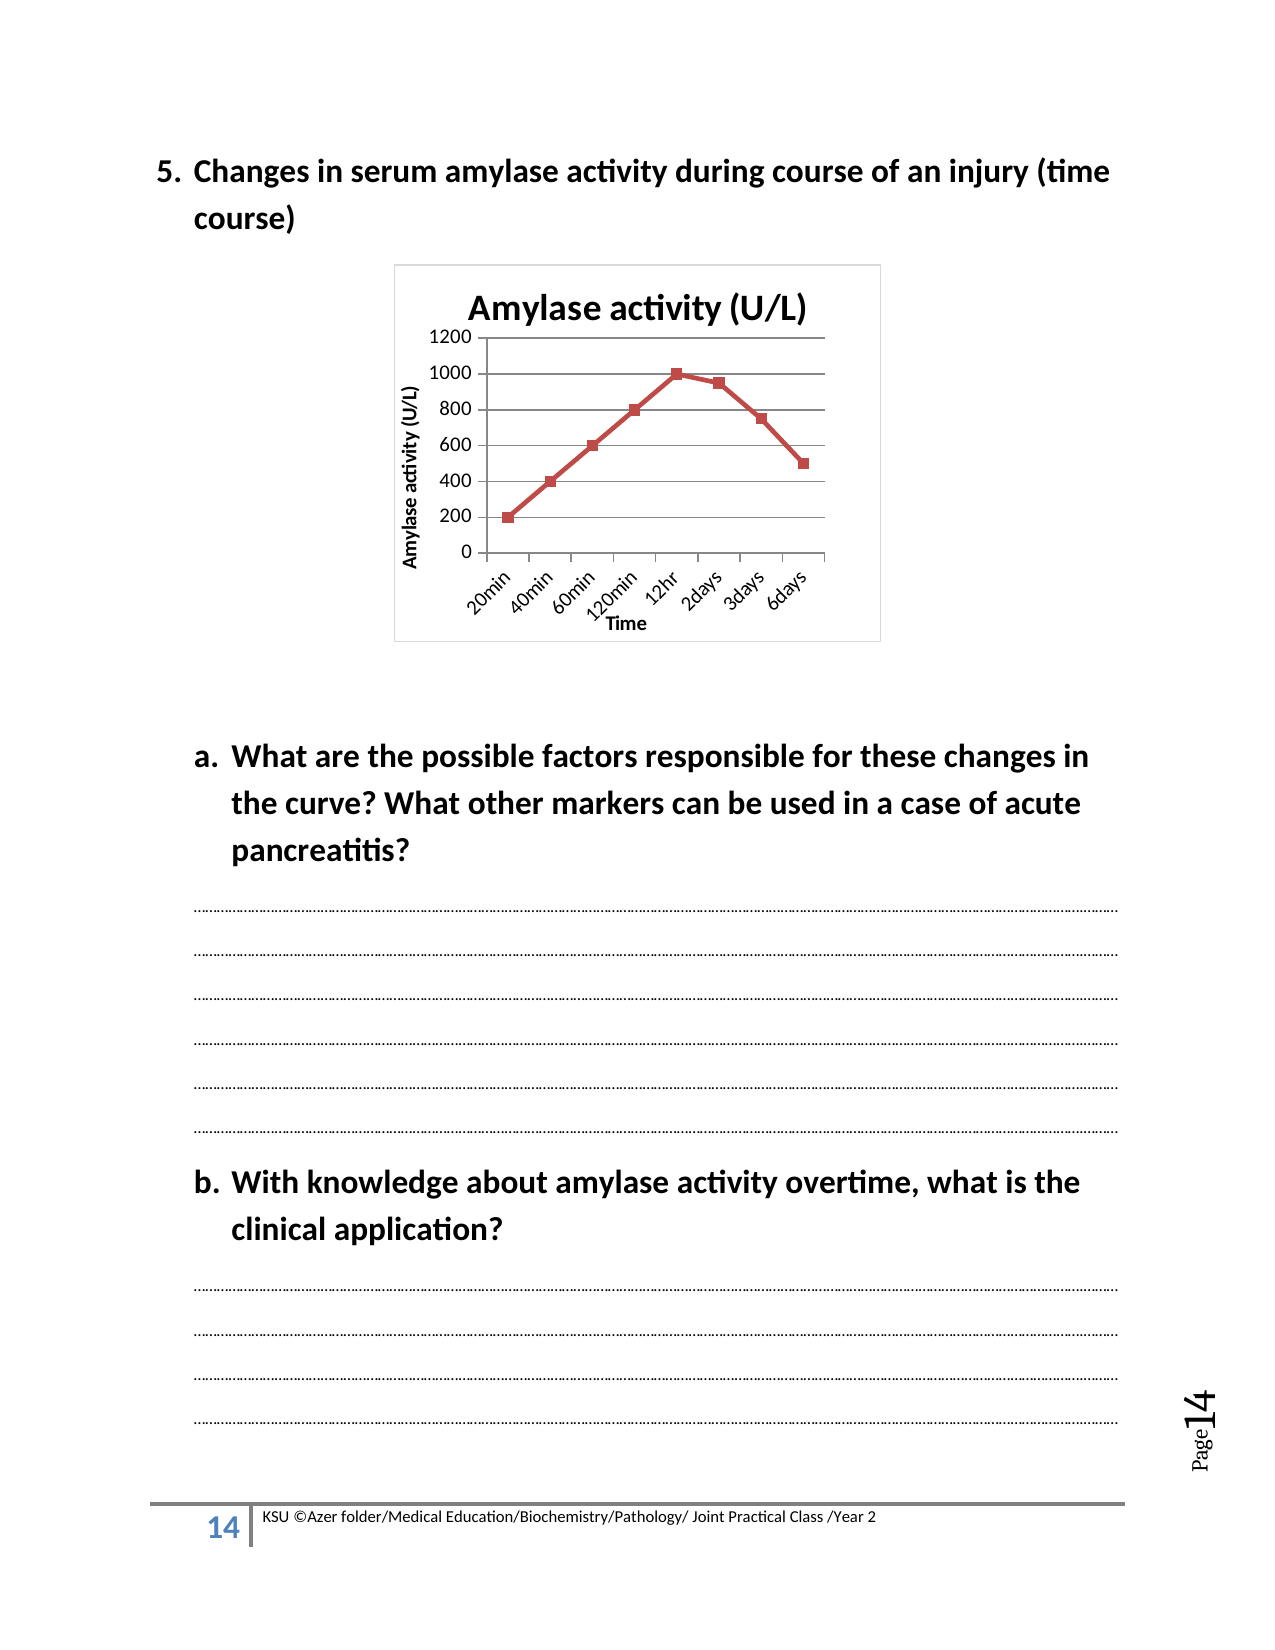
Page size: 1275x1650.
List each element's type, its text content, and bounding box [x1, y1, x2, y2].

text …………………………………………………………………………………………………………………………………………………………………………………………………………….……… [194, 940, 1125, 961]
text …………………………………………………………………………………………………………………………………………………………………………………………………………….……… [194, 1117, 1125, 1137]
text …………………………………………………………………………………………………………………………………………………………………………………………………………….……… [194, 896, 1125, 917]
text …………………………………………………………………………………………………………………………………………………………………………………………………………….……… [194, 1276, 1125, 1296]
text …………………………………………………………………………………………………………………………………………………………………………………………………………….……… [194, 1073, 1125, 1093]
list Changes in serum amylase activity during course of an injury (time course) [156, 150, 1125, 237]
text …………………………………………………………………………………………………………………………………………………………………………………………………………….……… [194, 1029, 1125, 1049]
text …………………………………………………………………………………………………………………………………………………………………………………………………………….……… [194, 1364, 1125, 1384]
text …………………………………………………………………………………………………………………………………………………………………………………………………………….……… [194, 984, 1125, 1005]
list With knowledge about amylase activity overtime, what is the clinical application? [194, 1161, 1125, 1249]
text …………………………………………………………………………………………………………………………………………………………………………………………………………….……… [194, 1408, 1125, 1428]
list What are the possible factors responsible for these changes in the curve? What other markers can be used in a case of acute pancreatitis? [194, 735, 1125, 869]
text …………………………………………………………………………………………………………………………………………………………………………………………………………….……… [194, 1320, 1125, 1340]
